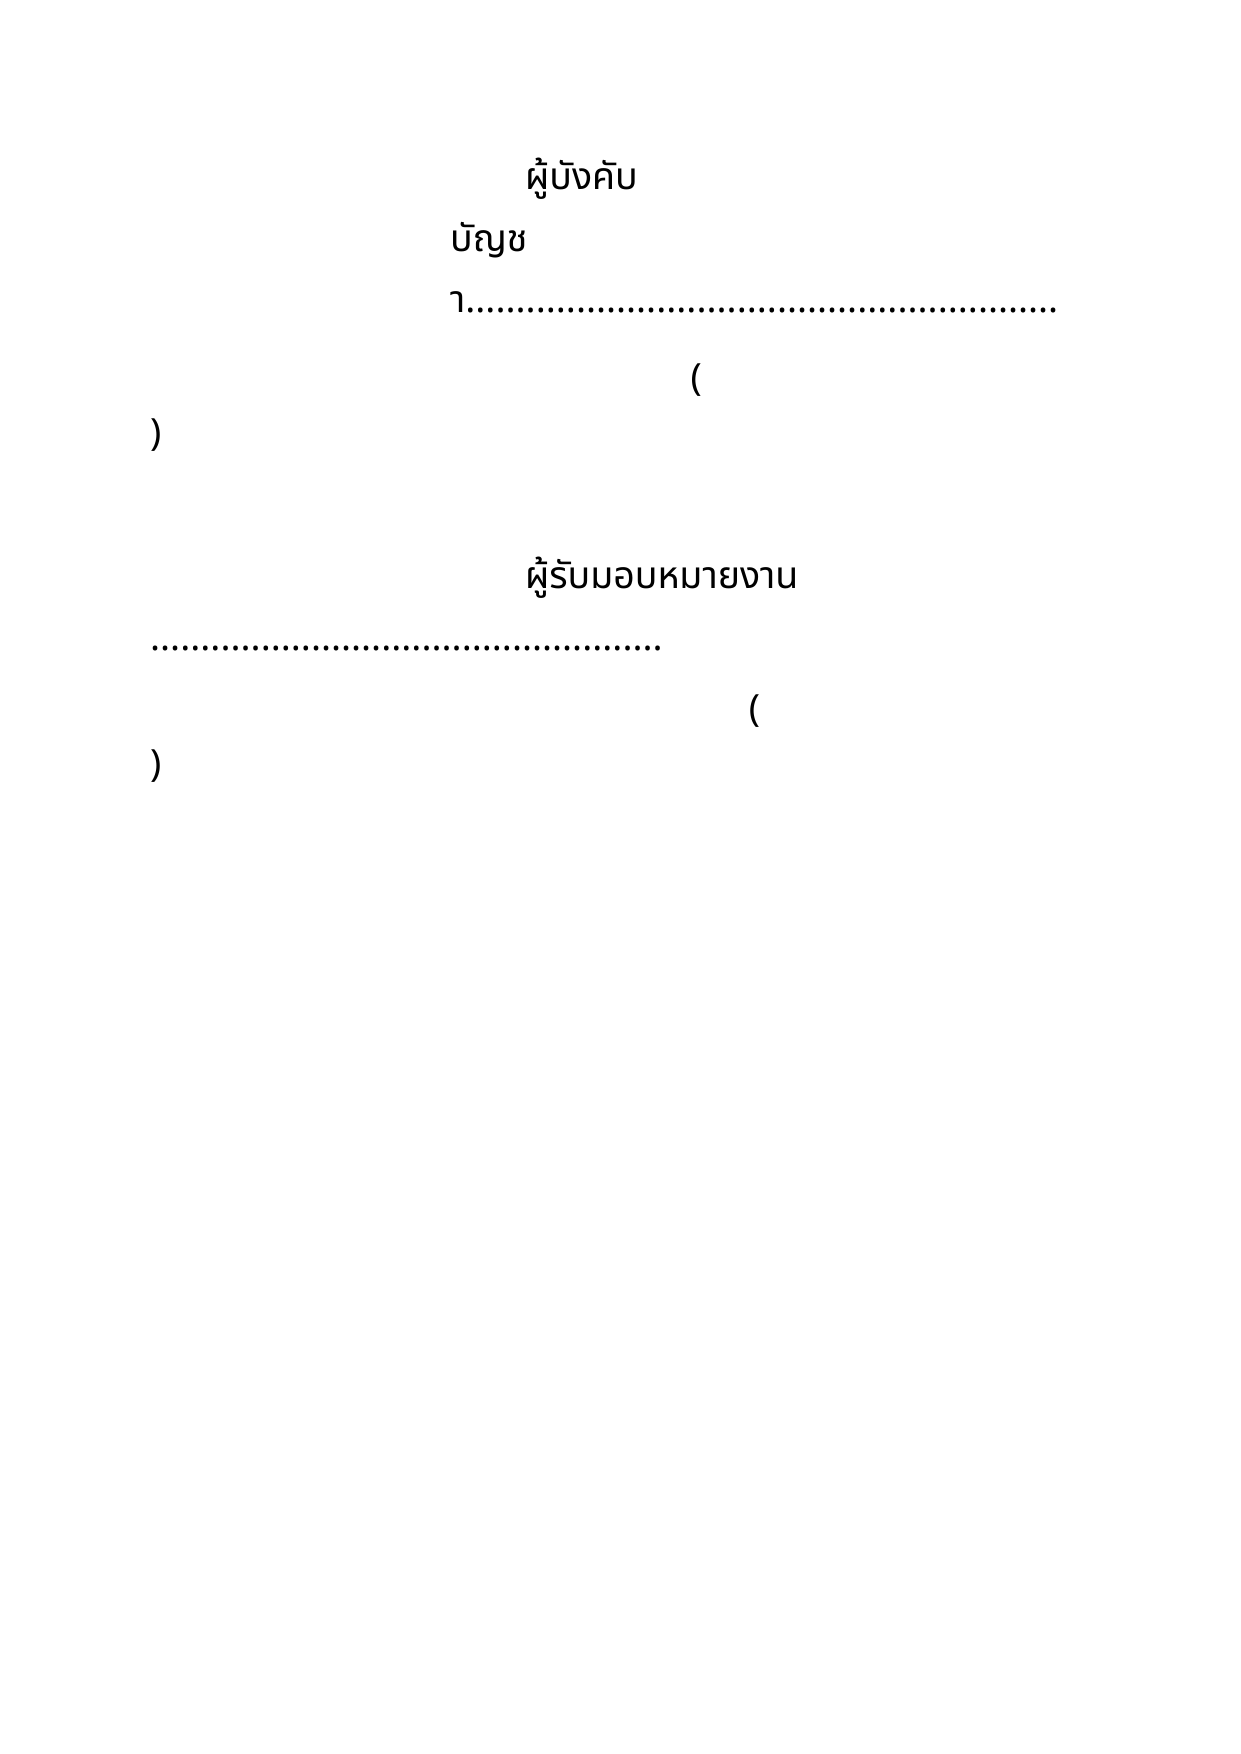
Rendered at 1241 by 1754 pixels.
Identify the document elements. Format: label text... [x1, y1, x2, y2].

text ( ) [150, 682, 1090, 788]
text ผู้บังคับบัญชา........................................................... [450, 150, 1090, 329]
text ผู้รับมอบหมายงาน ................................................... [150, 549, 1090, 661]
text ( ) [150, 350, 1090, 457]
